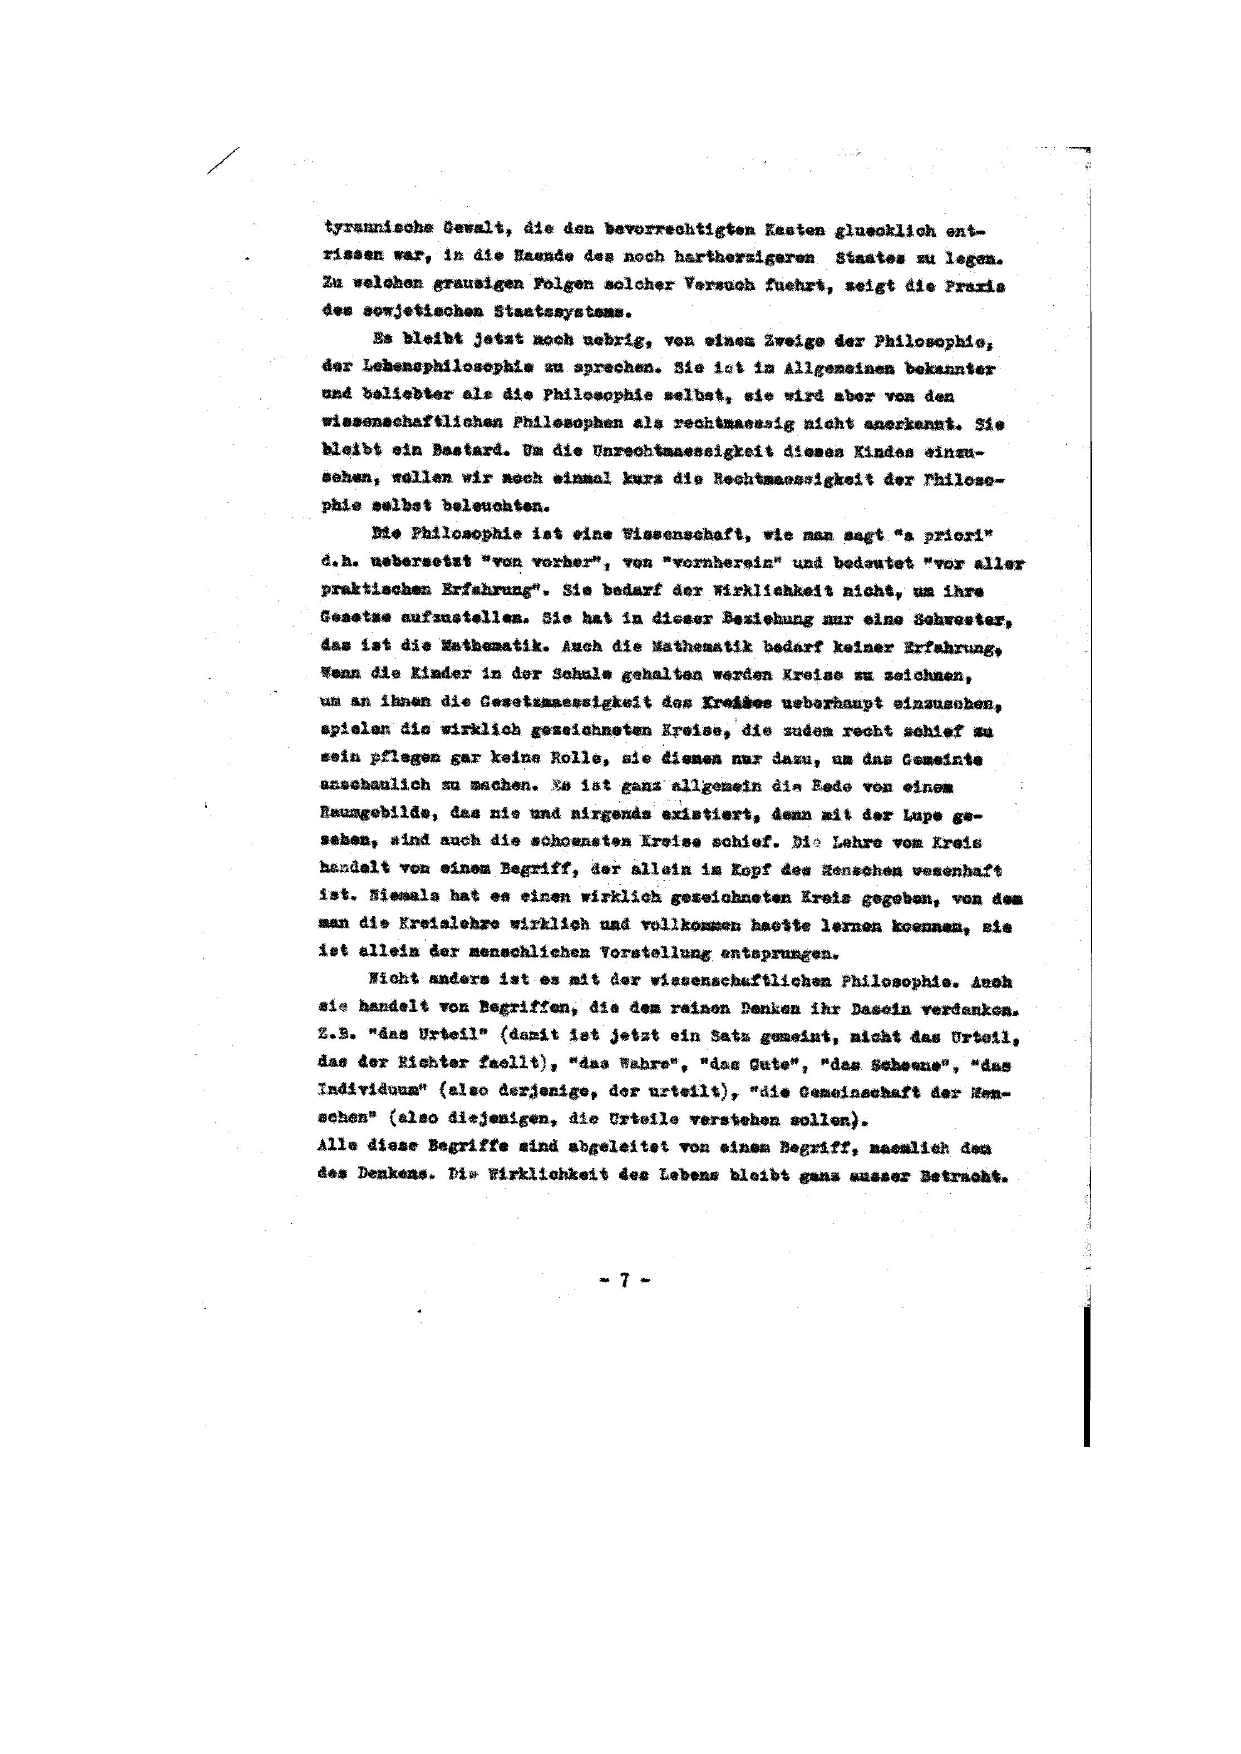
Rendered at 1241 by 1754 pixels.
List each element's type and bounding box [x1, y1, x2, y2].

picture [147, 147, 1093, 1447]
